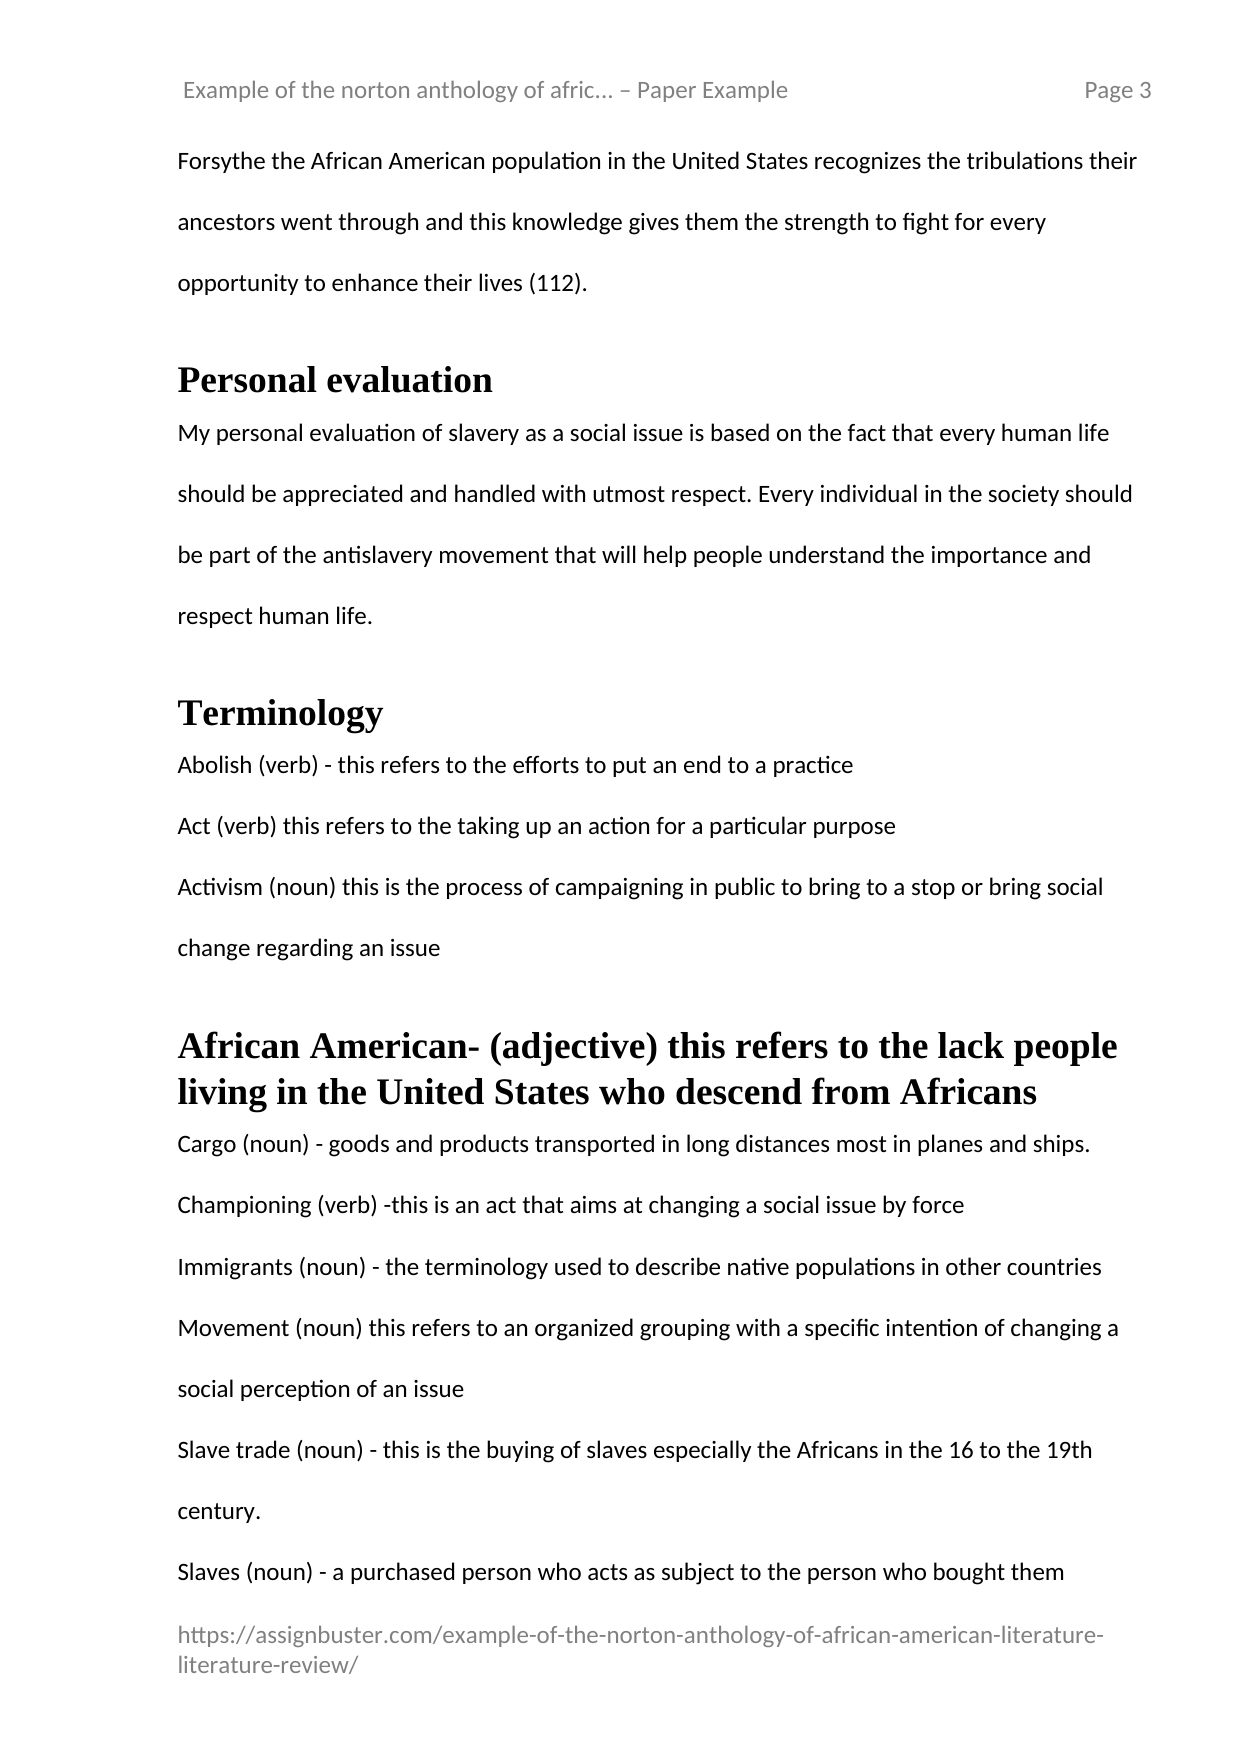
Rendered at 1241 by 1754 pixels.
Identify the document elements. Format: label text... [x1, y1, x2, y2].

text My personal evaluation of slavery as a social issue is based on the fact that every human life should be appreciated and handled with utmost respect. Every individual in the society should be part of the antislavery movement that will help people understand the importance and respect human life. [177, 417, 1152, 630]
subtitle Personal evaluation [177, 358, 1152, 401]
subtitle Terminology [177, 690, 1152, 733]
text Cargo (noun) - goods and products transported in long distances most in planes and ships. Championing (verb) -this is an act that aims at changing a social issue by force Immigrants (noun) - the terminology used to describe native populations in other countries Movement (noun) this refers to an organized grouping with a specific intention of changing a social perception of an issue Slave trade (noun) - this is the buying of slaves especially the Africans in the 16 to the 19th century. Slaves (noun) - a purchased person who acts as subject to the person who bought them [177, 1129, 1152, 1586]
text Abolish (verb) - this refers to the efforts to put an end to a practice Act (verb) this refers to the taking up an action for a particular purpose Activism (noun) this is the process of campaigning in public to bring to a stop or bring social change regarding an issue [177, 749, 1152, 963]
subtitle African American- (adjective) this refers to the lack people living in the United States who descend from Africans [177, 1023, 1152, 1113]
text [177, 145, 1152, 298]
